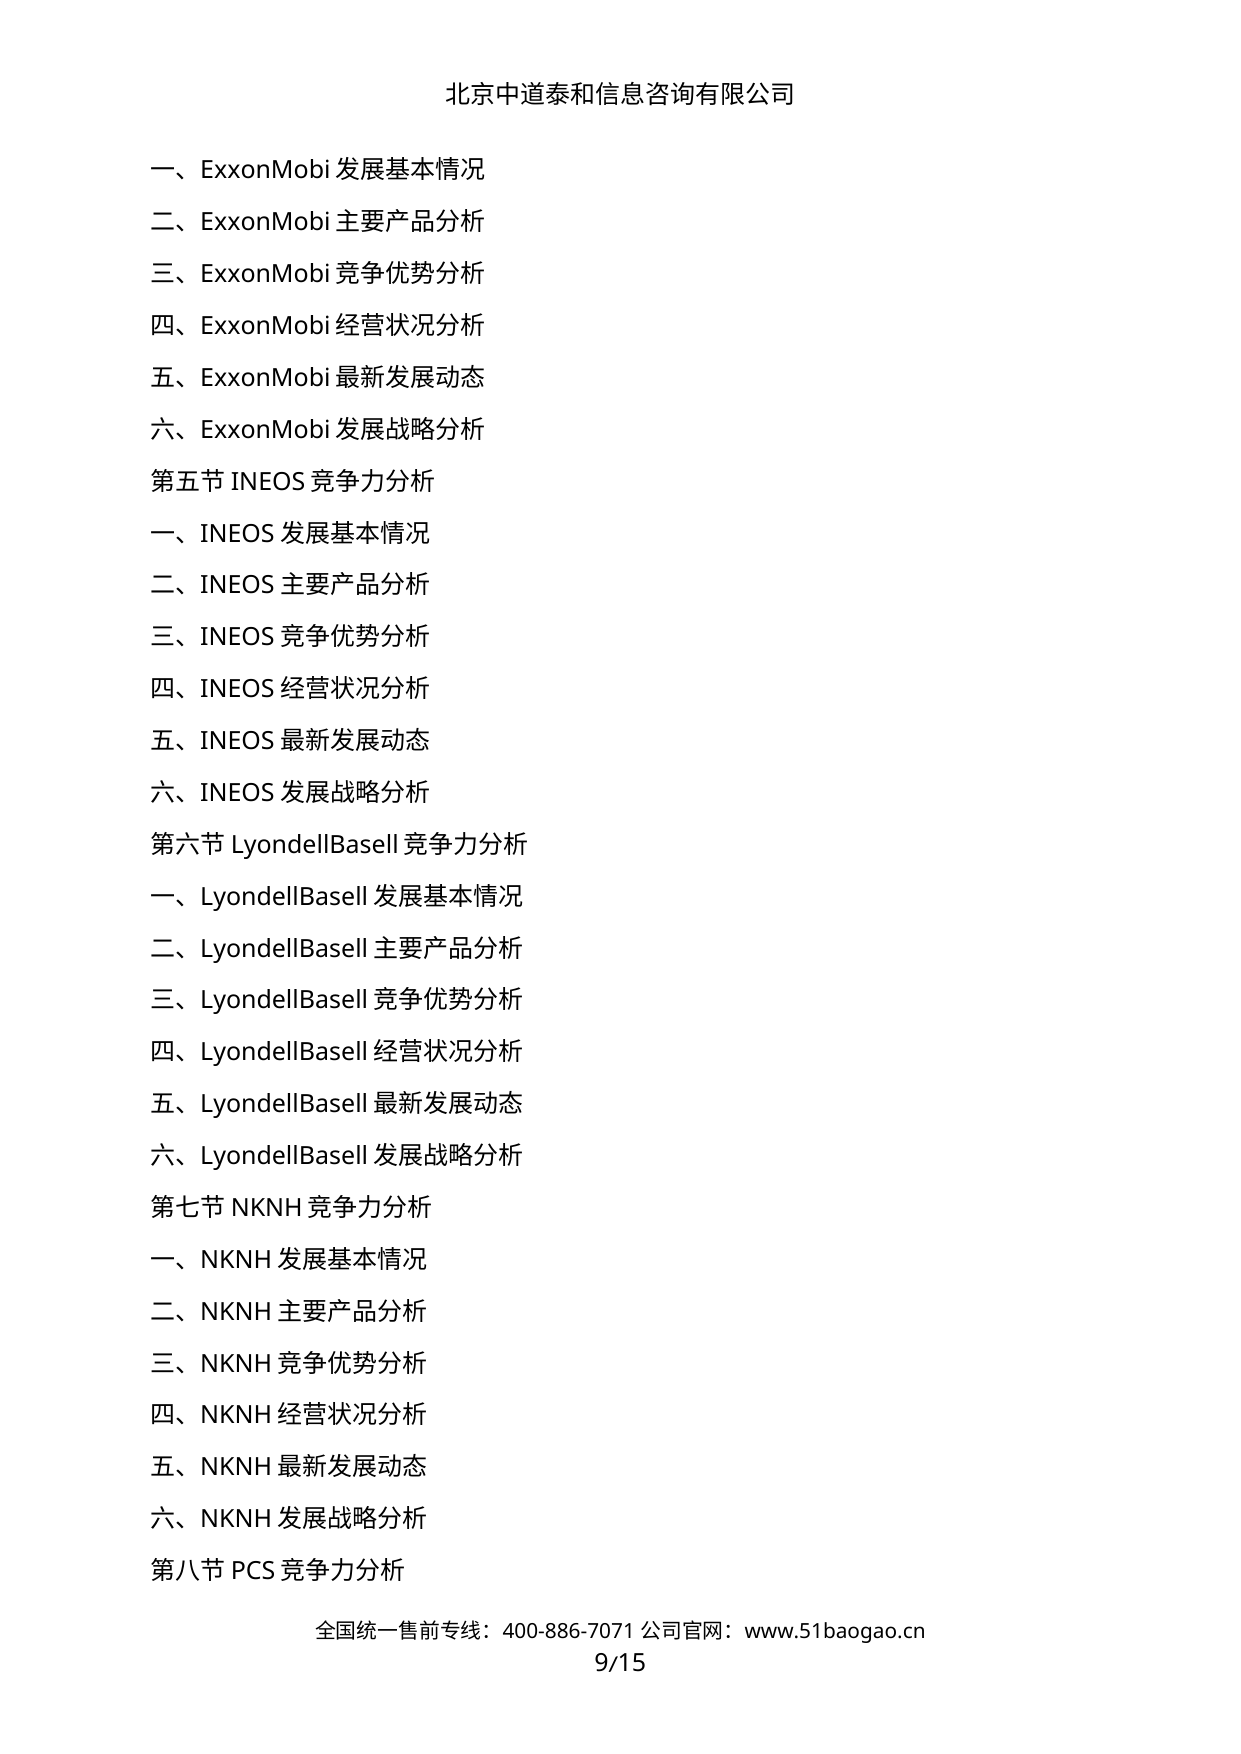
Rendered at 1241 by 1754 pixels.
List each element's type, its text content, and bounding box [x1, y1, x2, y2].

text 六、LyondellBasell发展战略分析 [150, 1136, 1090, 1172]
text 六、NKNH发展战略分析 [150, 1499, 1090, 1535]
text 三、NKNH竞争优势分析 [150, 1343, 1090, 1379]
text 二、ExxonMobi主要产品分析 [150, 202, 1090, 238]
text 四、INEOS经营状况分析 [150, 669, 1090, 705]
text 四、LyondellBasell经营状况分析 [150, 1032, 1090, 1068]
text 第八节 PCS竞争力分析 [150, 1551, 1090, 1587]
text 六、INEOS发展战略分析 [150, 772, 1090, 809]
text 四、NKNH经营状况分析 [150, 1395, 1090, 1431]
text 三、LyondellBasell竞争优势分析 [150, 980, 1090, 1016]
text 五、ExxonMobi最新发展动态 [150, 357, 1090, 394]
text 五、NKNH最新发展动态 [150, 1447, 1090, 1483]
text 五、INEOS最新发展动态 [150, 721, 1090, 757]
text 三、INEOS竞争优势分析 [150, 617, 1090, 653]
text 第七节 NKNH竞争力分析 [150, 1187, 1090, 1224]
text 二、LyondellBasell主要产品分析 [150, 928, 1090, 964]
text 四、ExxonMobi经营状况分析 [150, 306, 1090, 342]
text 一、LyondellBasell发展基本情况 [150, 876, 1090, 912]
text 五、LyondellBasell最新发展动态 [150, 1084, 1090, 1120]
text 一、NKNH发展基本情况 [150, 1239, 1090, 1276]
text 一、INEOS发展基本情况 [150, 513, 1090, 549]
text 二、NKNH主要产品分析 [150, 1291, 1090, 1327]
text 三、ExxonMobi竞争优势分析 [150, 254, 1090, 290]
text 一、ExxonMobi发展基本情况 [150, 150, 1090, 186]
text 二、INEOS主要产品分析 [150, 565, 1090, 601]
text 第六节 LyondellBasell竞争力分析 [150, 824, 1090, 861]
text 六、ExxonMobi发展战略分析 [150, 409, 1090, 446]
text 第五节 INEOS竞争力分析 [150, 461, 1090, 497]
